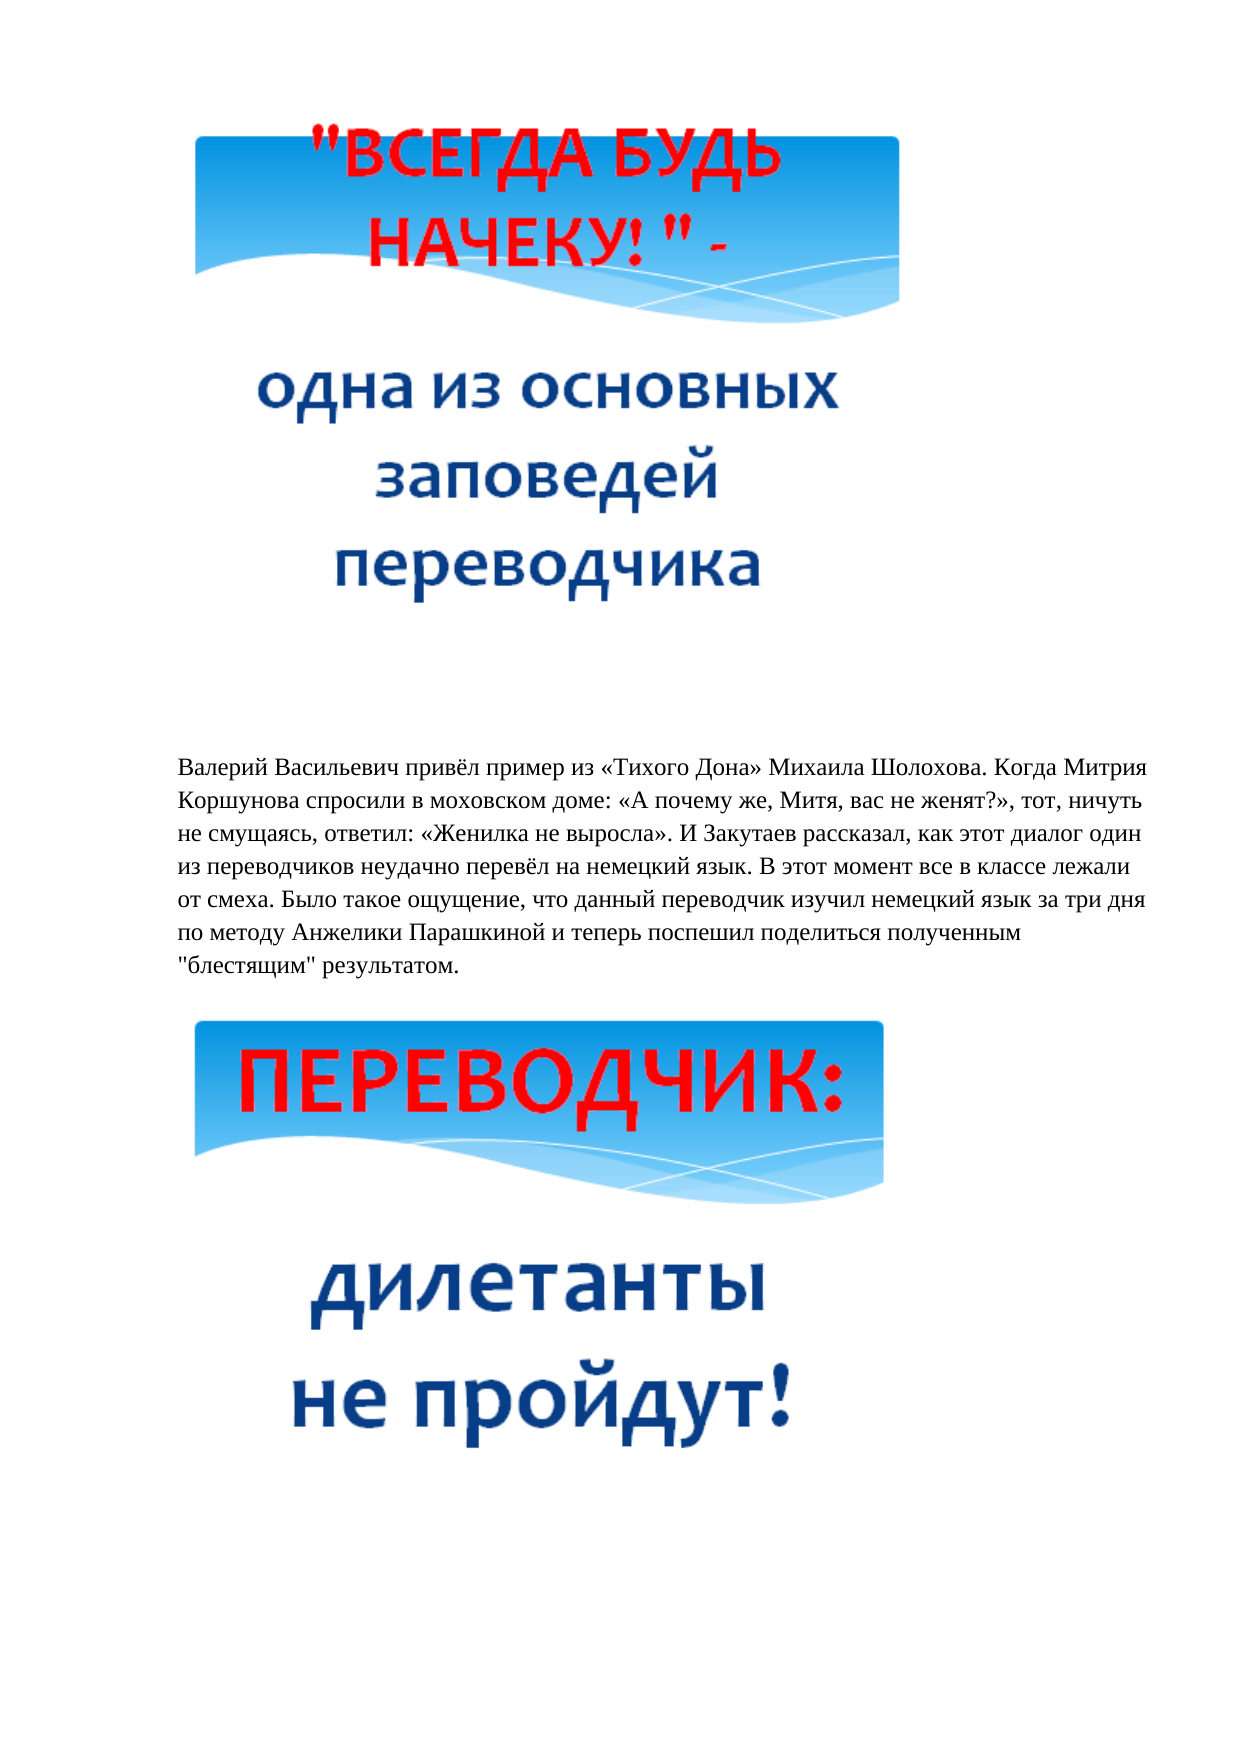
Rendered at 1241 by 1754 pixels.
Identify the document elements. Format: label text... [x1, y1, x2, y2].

text Валерий Васильевич привёл пример из «Тихого Дона» Михаила Шолохова. Когда Митрия Коршунова спросили в моховском доме: «А почему же, Митя, вас не женят?», тот, ничуть не смущаясь, ответил: «Женилка не выросла». И Закутаев рассказал, как этот диалог один из переводчиков неудачно перевёл на немецкий язык. В этот момент все в классе лежали от смеха. Было такое ощущение, что данный переводчик изучил немецкий язык за три дня по методу Анжелики Парашкиной и теперь поспешил поделиться полученным "блестящим" результатом. [177, 752, 1152, 979]
picture [177, 1004, 902, 1548]
picture [177, 118, 918, 674]
